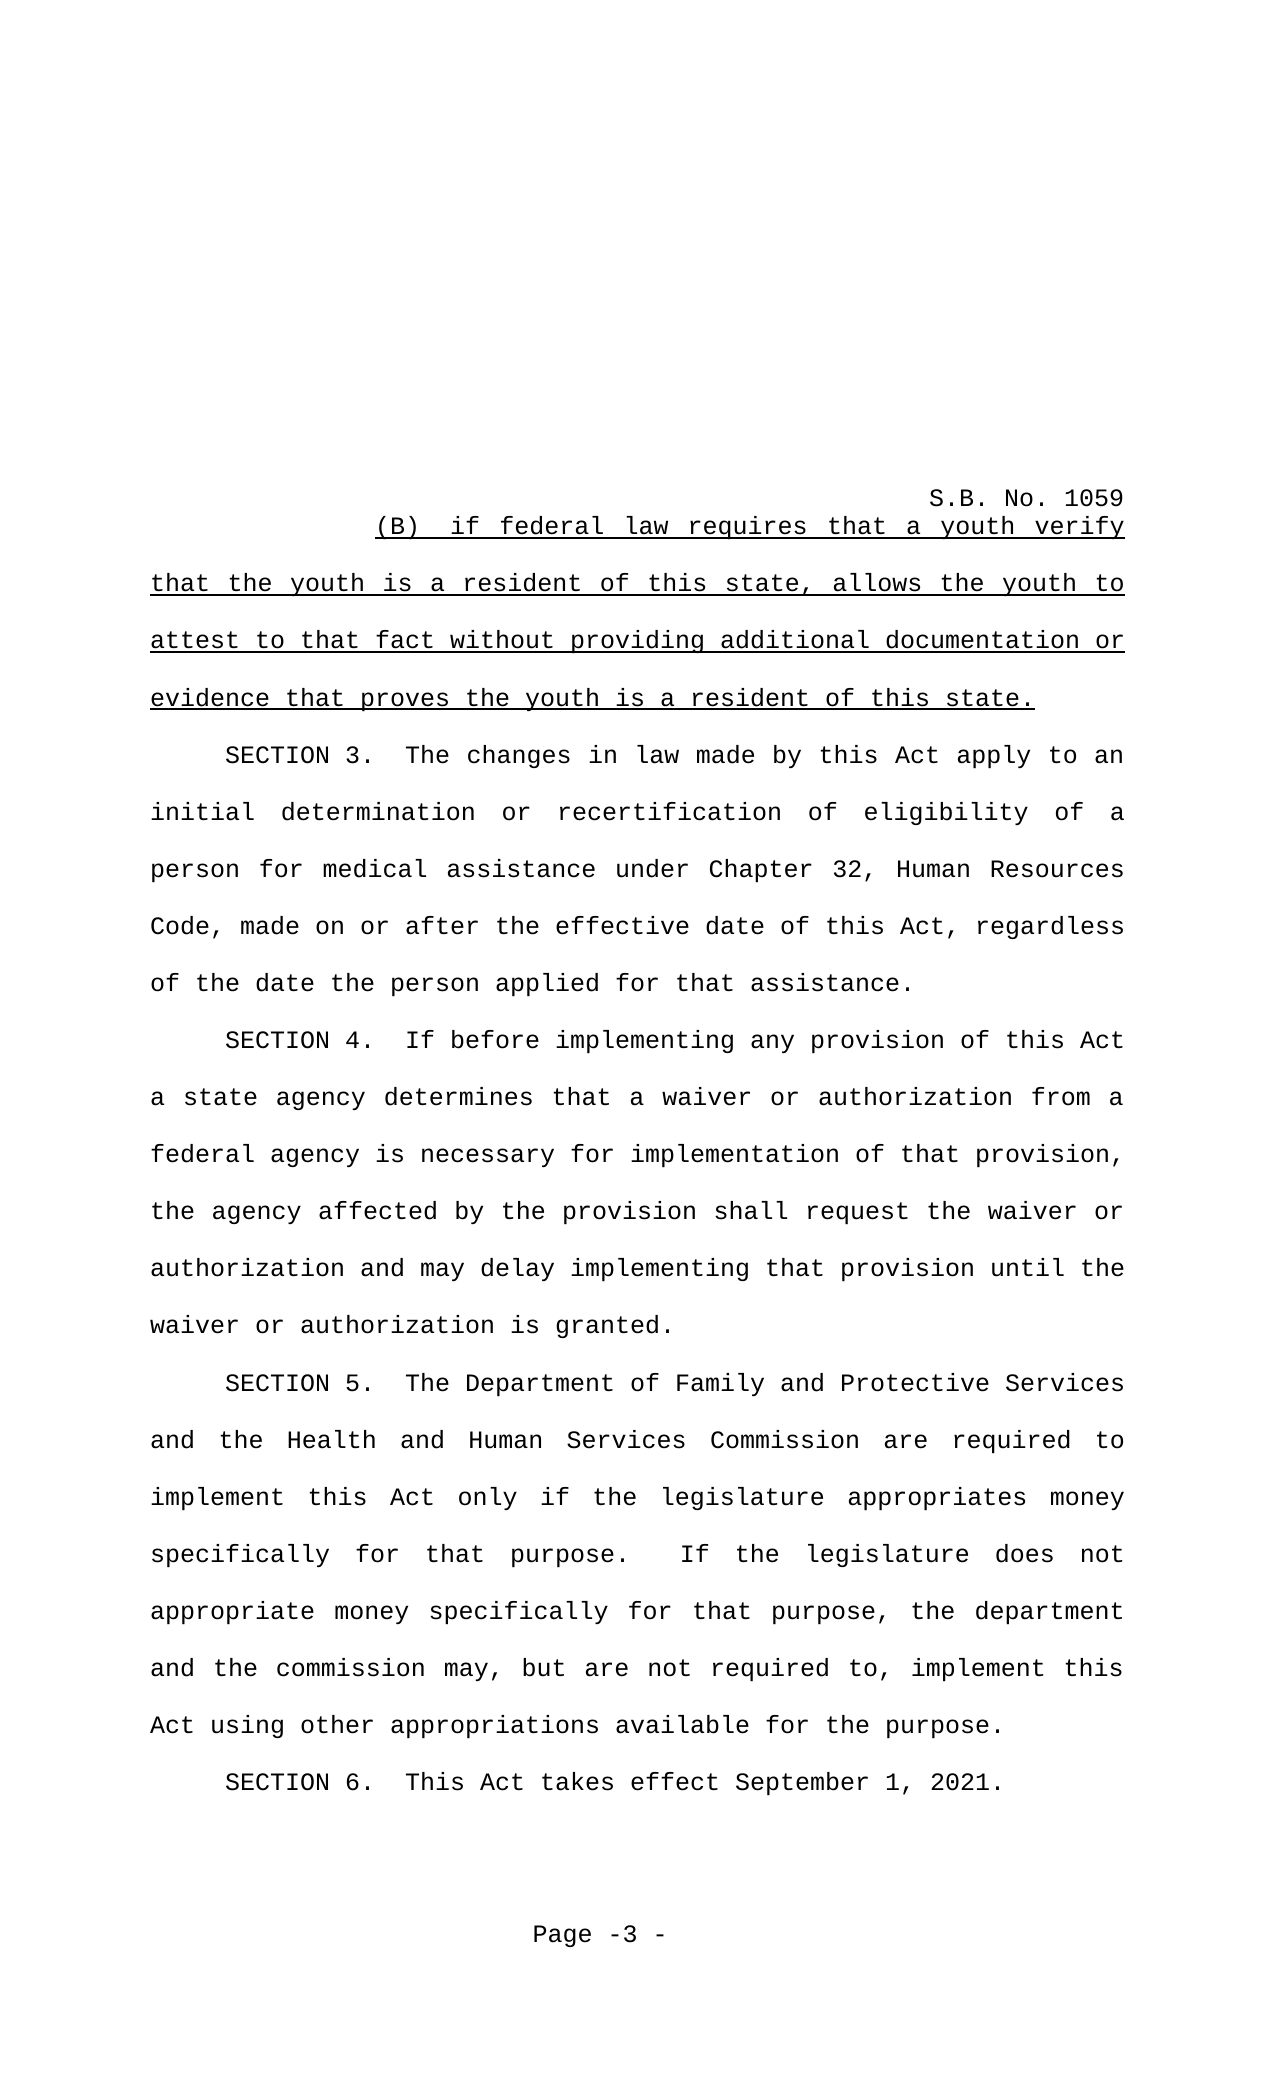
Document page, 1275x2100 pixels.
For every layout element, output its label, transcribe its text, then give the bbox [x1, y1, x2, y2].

text SECTION 6. This Act takes effect September 1, 2021. [150, 1769, 1125, 1798]
text SECTION 3. The changes in law made by this Act apply to an initial determination or recertification of eligibility of a person for medical assistance under Chapter 32, Human Resources Code, made on or after the effective date of this Act, regardless of the date the person applied for that assistance. [150, 742, 1125, 999]
text (B) if federal law requires that a youth verify that the youth is a resident of this state, allows the youth to attest to that fact without providing additional documentation or evidence that proves the youth is a resident of this state. [150, 653, 1125, 713]
text (B) if federal law requires that a youth verify that the youth is a resident of this state, allows the youth to attest to that fact without providing additional documentation or evidence that proves the youth is a resident of this state. [150, 514, 1125, 594]
text SECTION 5. The Department of Family and Protective Services and the Health and Human Services Commission are required to implement this Act only if the legislature appropriates money specifically for that purpose. If the legislature does not appropriate money specifically for that purpose, the department and the commission may, but are not required to, implement this Act using other appropriations available for the purpose. [150, 1370, 1125, 1741]
text SECTION 4. If before implementing any provision of this Act a state agency determines that a waiver or authorization from a federal agency is necessary for implementation of that provision, the agency affected by the provision shall request the waiver or authorization and may delay implementing that provision until the waiver or authorization is granted. [150, 1027, 1125, 1341]
text (B) if federal law requires that a youth verify that the youth is a resident of this state, allows the youth to attest to that fact without providing additional documentation or evidence that proves the youth is a resident of this state. [150, 596, 1125, 651]
